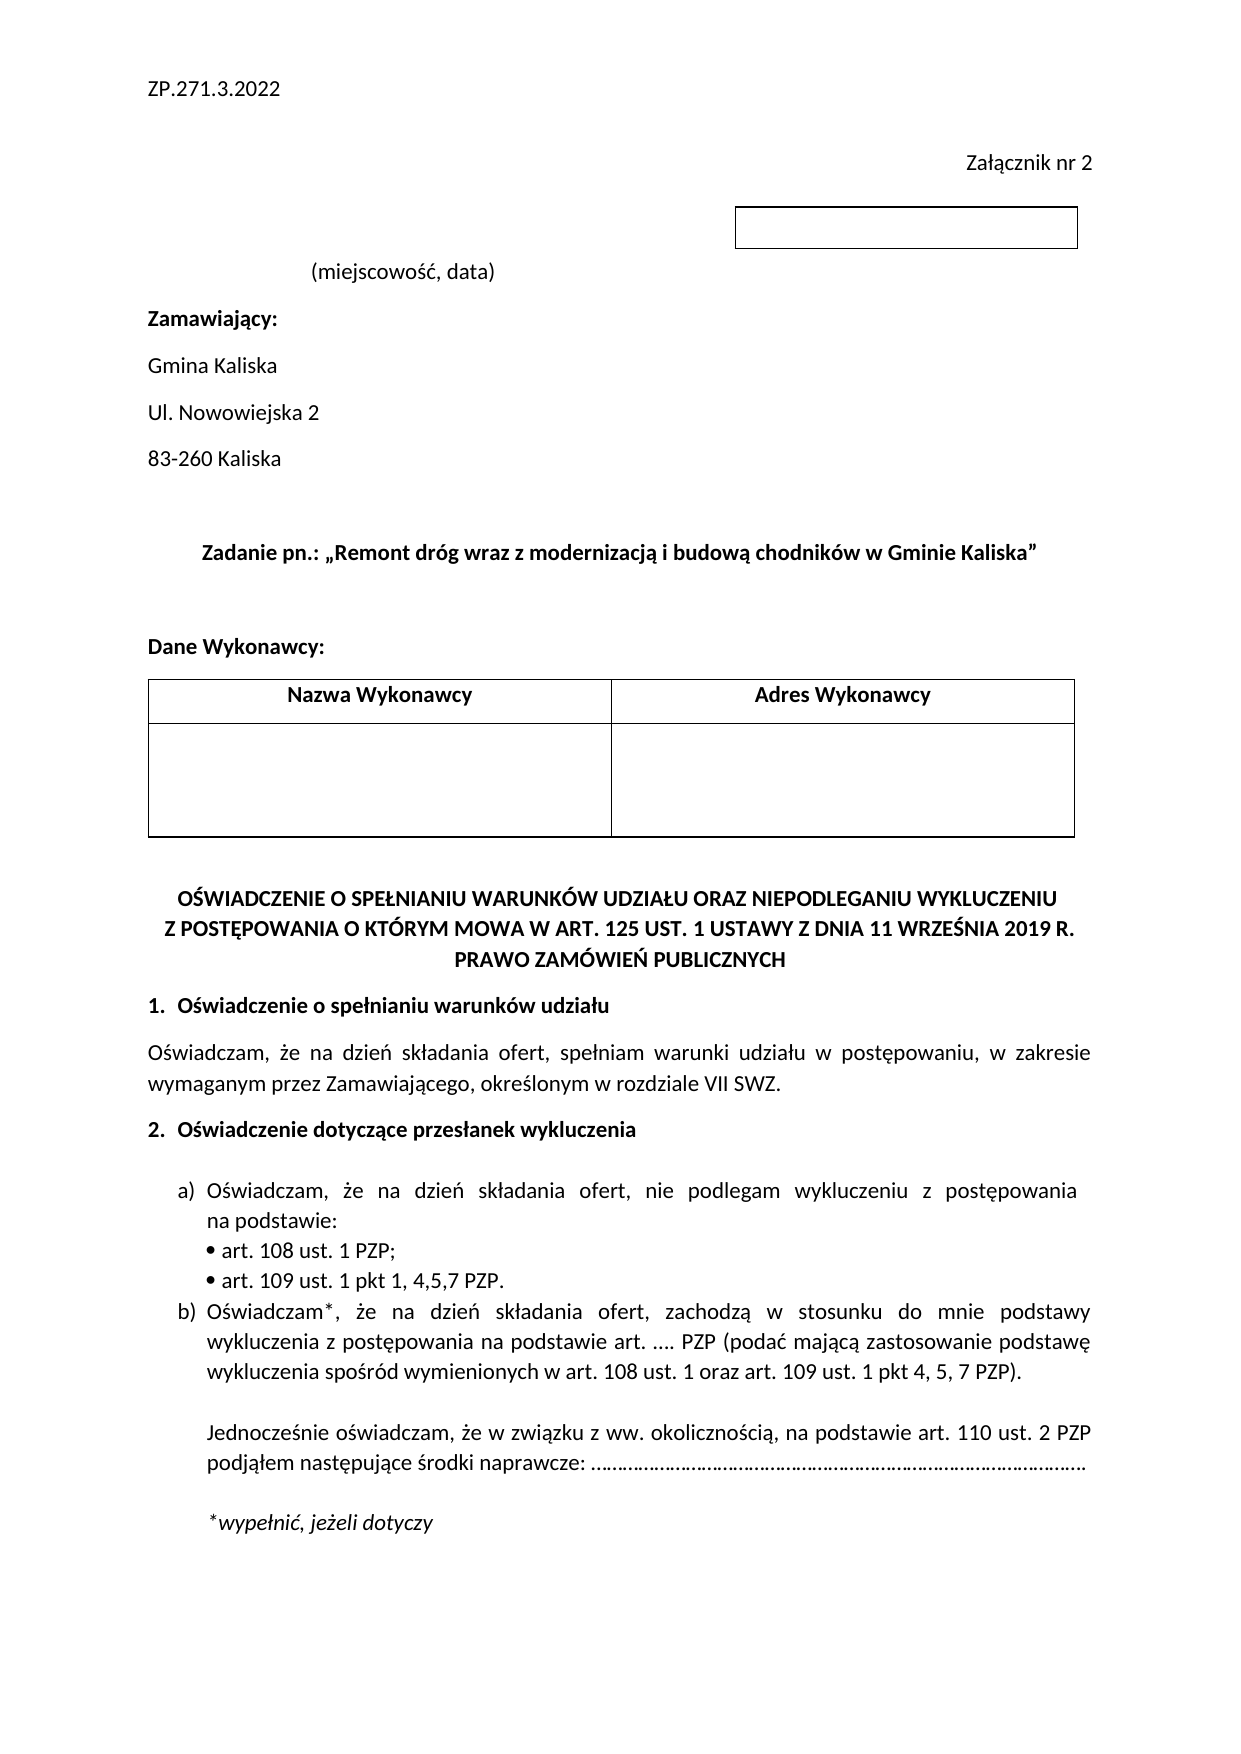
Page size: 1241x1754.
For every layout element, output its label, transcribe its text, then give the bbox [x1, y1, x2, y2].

text OŚWIADCZENIE O SPEŁNIANIU WARUNKÓW UDZIAŁU ORAZ NIEPODLEGANIU WYKLUCZENIU Z POSTĘPOWANIA O KTÓRYM MOWA W ART. 125 UST. 1 USTAWY Z DNIA 11 WRZEŚNIA 2019 R. PRAWO ZAMÓWIEŃ PUBLICZNYCH [148, 884, 1093, 973]
text Gmina Kaliska [148, 351, 1093, 379]
text Zamawiający: [148, 304, 1093, 332]
text Dane Wykonawcy: [148, 632, 1093, 660]
table_header [736, 208, 1077, 247]
text 83-260 Kaliska [148, 444, 1093, 473]
text Zadanie pn.: „Remont dróg wraz z modernizacją i budową chodników w Gminie Kaliska” [148, 538, 1093, 566]
text (miejscowość, data) [148, 194, 1093, 285]
text Oświadczam, że na dzień składania ofert, spełniam warunki udziału w postępowaniu, w zakresie wymaganym przez Zamawiającego, określonym w rozdziale VII SWZ. [148, 1038, 1093, 1097]
table_cell [149, 724, 611, 836]
list Jednocześnie oświadczam, że w związku z ww. okolicznością, na podstawie art. 110 ust. 2 PZP podjąłem następujące środki naprawcze: …………………………………………………………………………………. [207, 1418, 1093, 1476]
list art. 108 ust. 1 PZP; [177, 1236, 1093, 1264]
text Załącznik nr 2 [148, 148, 1093, 176]
list Oświadczam*, że na dzień składania ofert, zachodzą w stosunku do mnie podstawy wykluczenia z postępowania na podstawie art. …. PZP (podać mającą zastosowanie podstawę wykluczenia spośród wymienionych w art. 108 ust. 1 oraz art. 109 ust. 1 pkt 4, 5, 7 PZP). [177, 1297, 1093, 1385]
list Oświadczenie o spełnianiu warunków udziału [148, 992, 1093, 1019]
table_header Adres Wykonawcy [612, 680, 1074, 722]
text Ul. Nowowiejska 2 [148, 398, 1093, 426]
table_cell [612, 724, 1074, 836]
list *wypełnić, jeżeli dotyczy [207, 1508, 1093, 1536]
table_header Nazwa Wykonawcy [149, 680, 611, 722]
list Oświadczenie dotyczące przesłanek wykluczenia [148, 1116, 1093, 1143]
list Oświadczam, że na dzień składania ofert, nie podlegam wykluczeniu z postępowania na podstawie: [177, 1176, 1093, 1234]
list art. 109 ust. 1 pkt 1, 4,5,7 PZP. [177, 1267, 1093, 1294]
